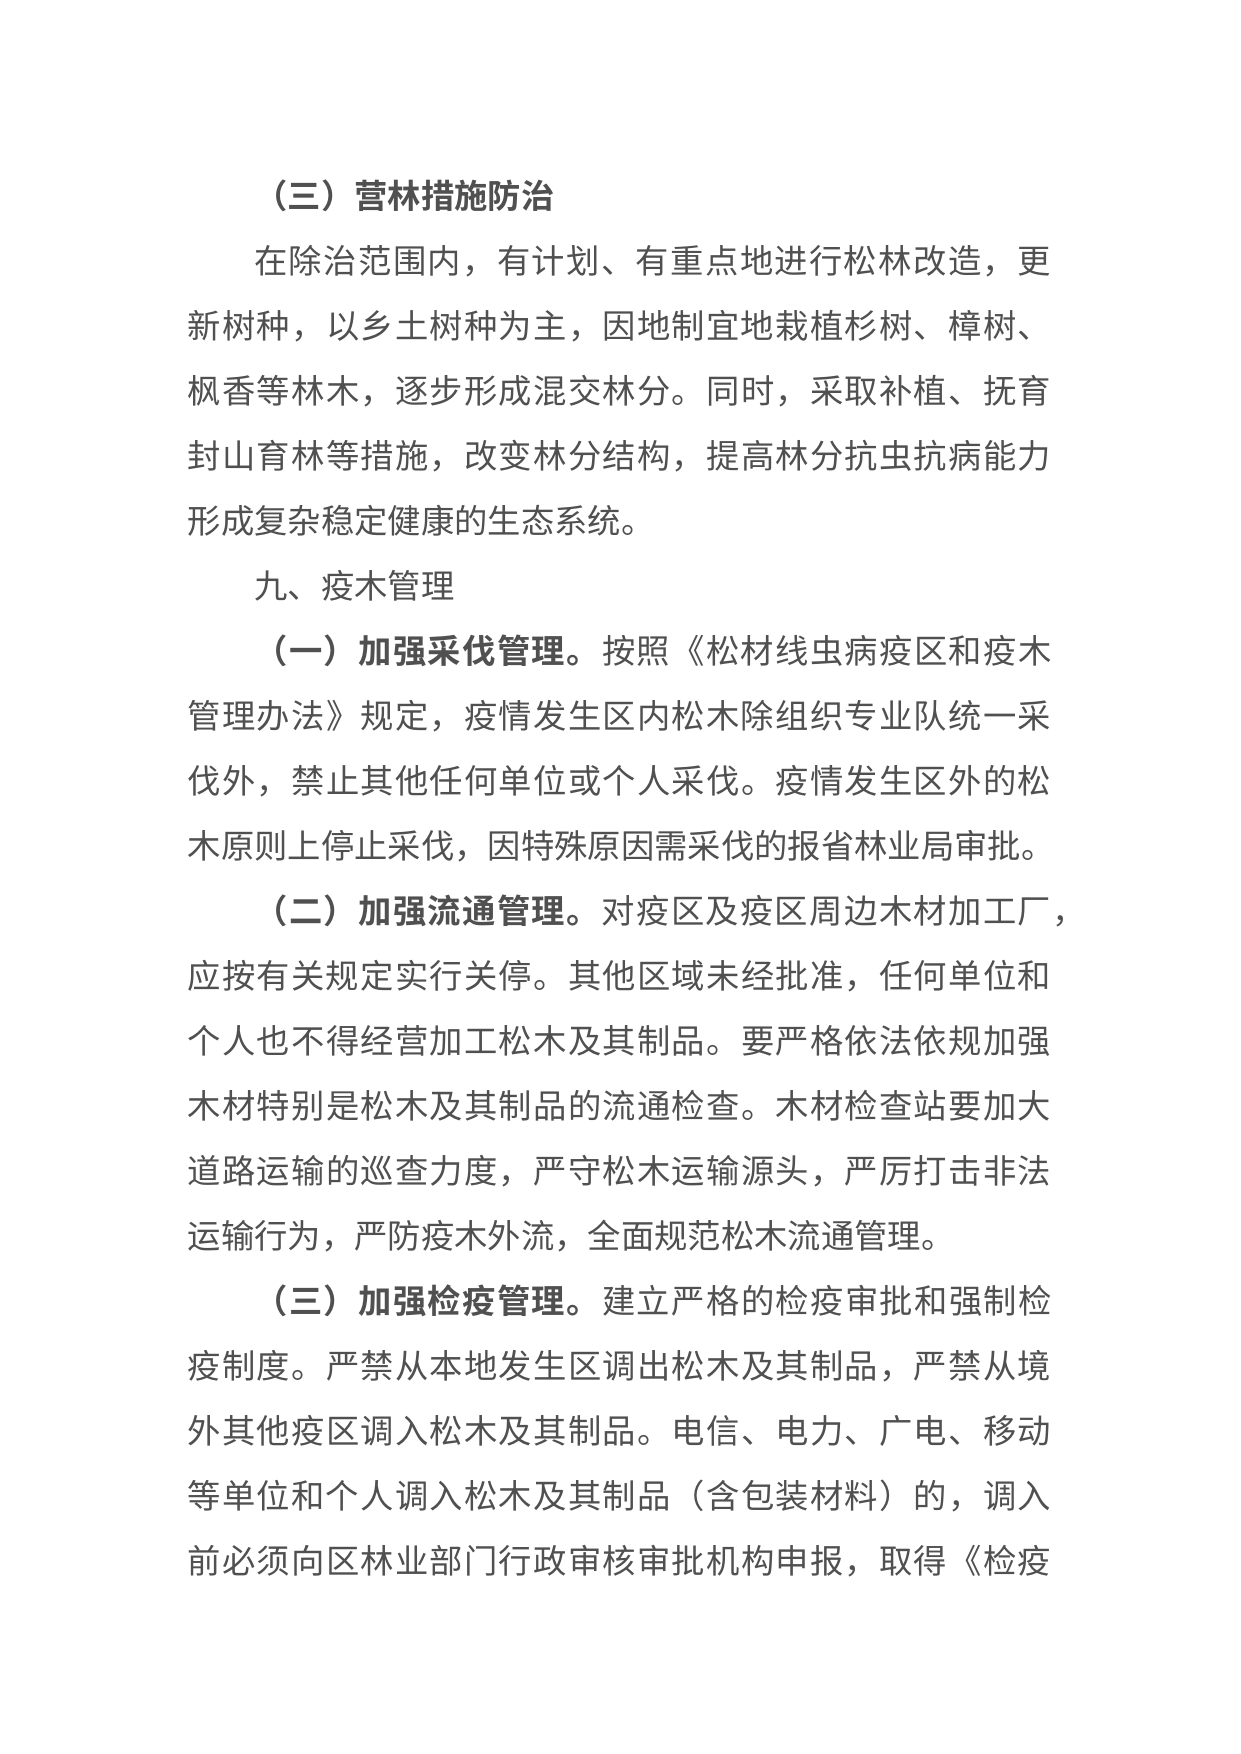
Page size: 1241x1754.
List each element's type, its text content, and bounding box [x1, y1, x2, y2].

text （二）加强流通管理。对疫区及疫区周边木材加工厂，应按有关规定实行关停。其他区域未经批准，任何单位和个人也不得经营加工松木及其制品。要严格依法依规加强木材特别是松木及其制品的流通检查。木材检查站要加大道路运输的巡查力度，严守松木运输源头，严厉打击非法运输行为，严防疫木外流，全面规范松木流通管理。 [187, 877, 1053, 1267]
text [187, 1267, 1053, 1592]
text （三）营林措施防治 [187, 162, 1053, 227]
text （一）加强采伐管理。按照《松材线虫病疫区和疫木管理办法》规定，疫情发生区内松木除组织专业队统一采伐外，禁止其他任何单位或个人采伐。疫情发生区外的松木原则上停止采伐，因特殊原因需采伐的报省林业局审批。 [187, 617, 1053, 877]
text 九、疫木管理 [187, 552, 1053, 617]
text 在除治范围内，有计划、有重点地进行松林改造，更新树种，以乡土树种为主，因地制宜地栽植杉树、樟树、枫香等林木，逐步形成混交林分。同时，采取补植、抚育、封山育林等措施，改变林分结构，提高林分抗虫抗病能力，形成复杂稳定健康的生态系统。 [187, 227, 1053, 552]
